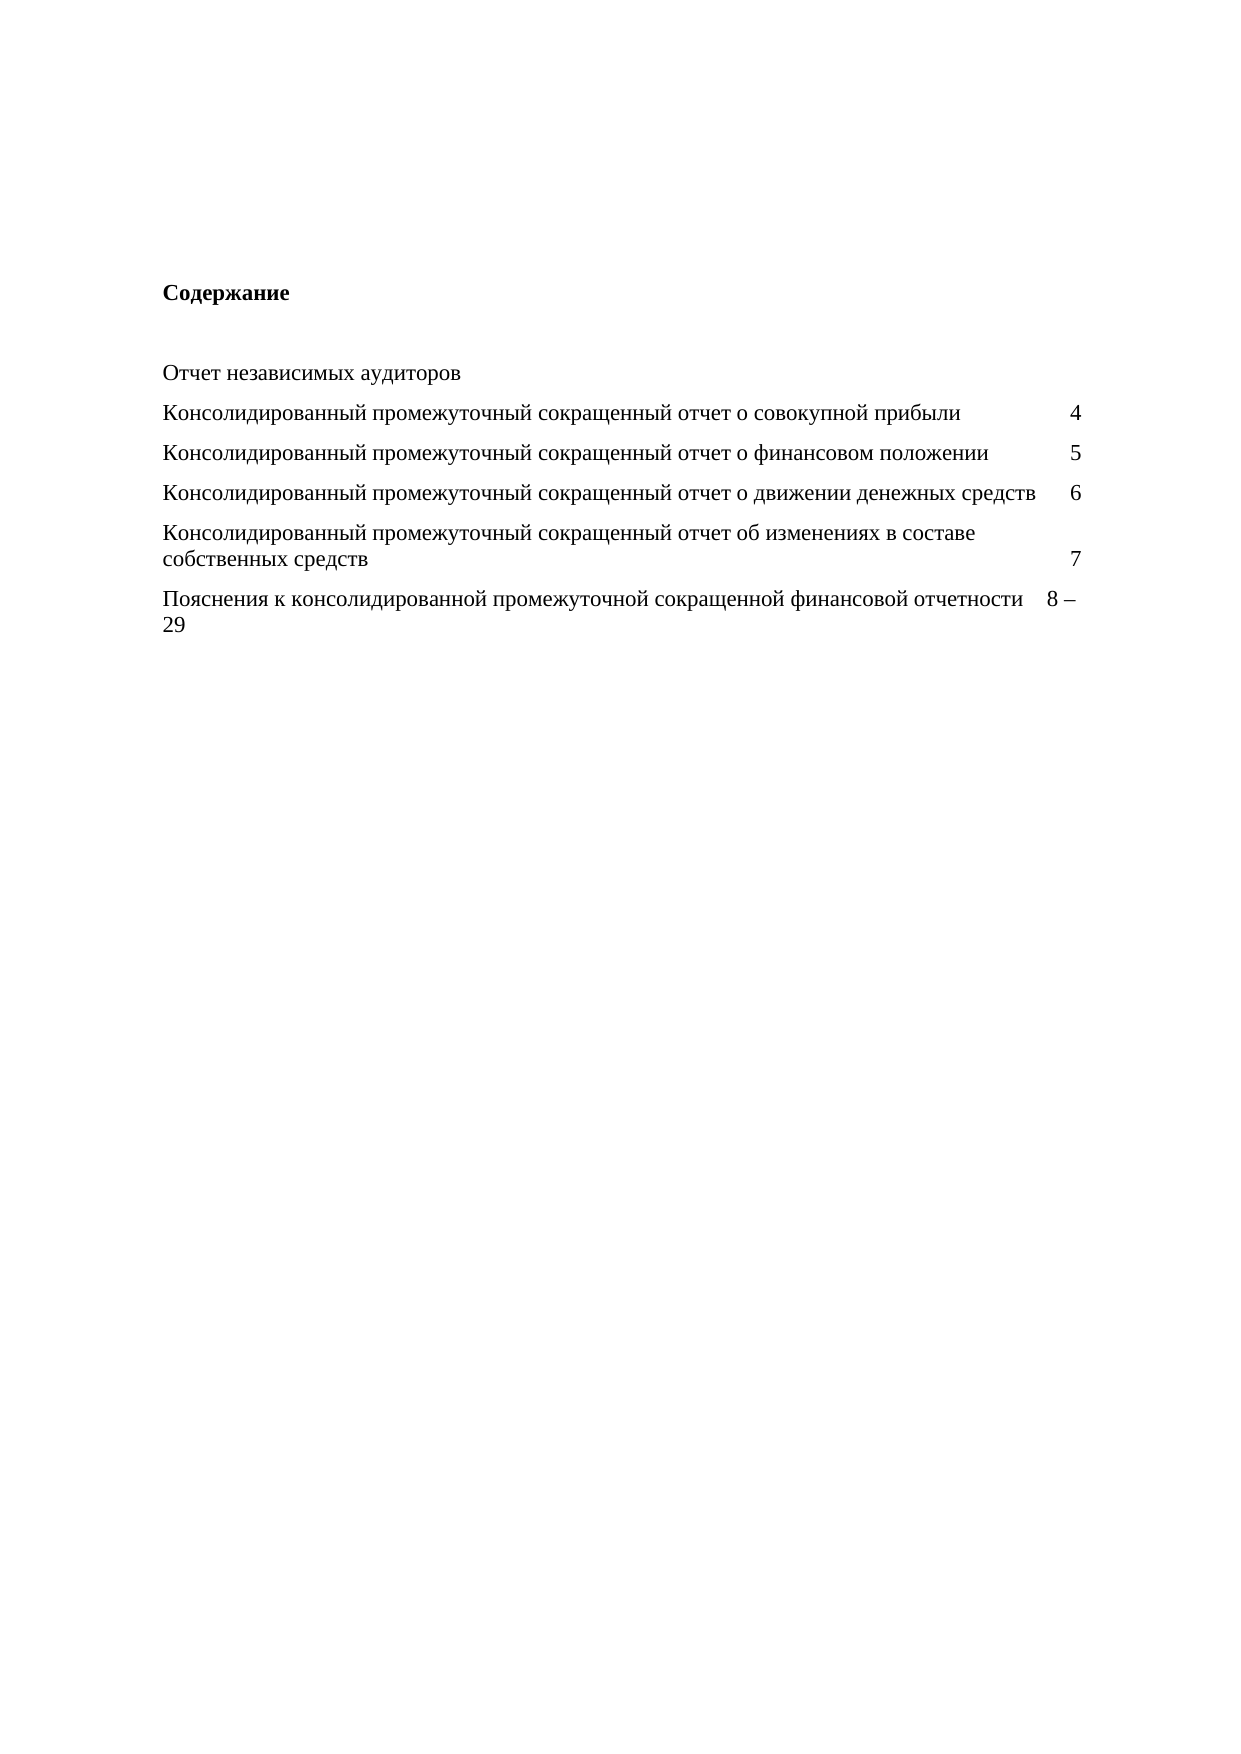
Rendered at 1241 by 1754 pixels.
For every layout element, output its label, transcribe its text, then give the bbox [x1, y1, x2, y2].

text Содержание [162, 279, 1081, 306]
text Консолидированный промежуточный сокращенный отчет об изменениях в составе собственных средств 7 [162, 519, 1081, 571]
text Консолидированный промежуточный сокращенный отчет о совокупной прибыли 4 [162, 399, 1081, 425]
text Отчет независимых аудиторов [162, 359, 1081, 386]
text Консолидированный промежуточный сокращенный отчет о движении денежных средств 6 [162, 479, 1081, 505]
text Консолидированный промежуточный сокращенный отчет о финансовом положении 5 [162, 439, 1081, 465]
text Пояснения к консолидированной промежуточной сокращенной финансовой отчетности 8 – 29 [162, 585, 1081, 638]
